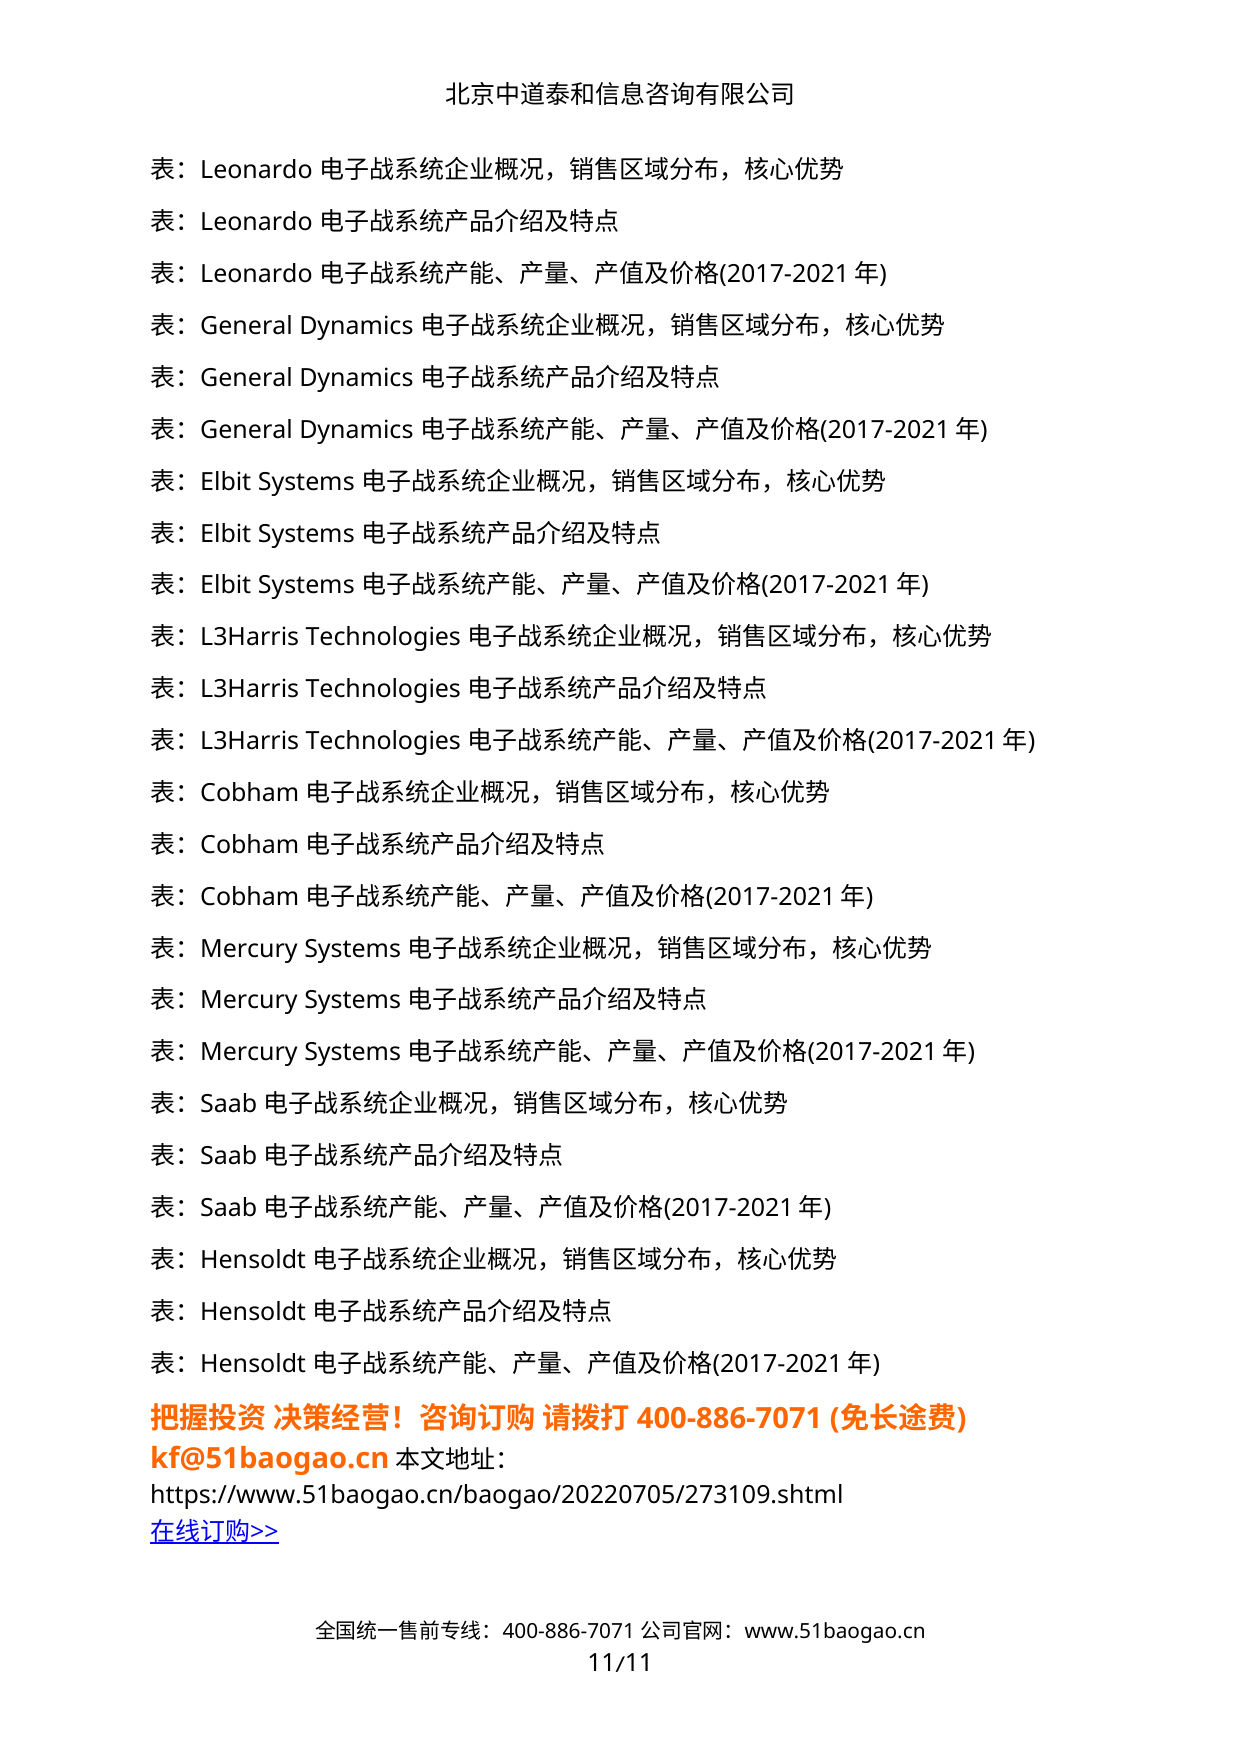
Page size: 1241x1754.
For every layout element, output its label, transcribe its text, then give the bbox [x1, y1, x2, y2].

text 表：Mercury Systems 电子战系统企业概况，销售区域分布，核心优势 [150, 928, 1090, 964]
text 表：Leonardo 电子战系统产能、产量、产值及价格(2017-2021年) [150, 254, 1090, 290]
text 表：Elbit Systems 电子战系统产能、产量、产值及价格(2017-2021年) [150, 565, 1090, 601]
text 表：L3Harris Technologies 电子战系统企业概况，销售区域分布，核心优势 [150, 617, 1090, 653]
text 表：Mercury Systems 电子战系统产品介绍及特点 [150, 980, 1090, 1016]
text 表：Leonardo 电子战系统产品介绍及特点 [150, 202, 1090, 238]
text 表：Cobham 电子战系统产品介绍及特点 [150, 824, 1090, 861]
text 表：General Dynamics 电子战系统产能、产量、产值及价格(2017-2021年) [150, 409, 1090, 446]
text 表：Hensoldt 电子战系统产品介绍及特点 [150, 1291, 1090, 1327]
text 表：L3Harris Technologies 电子战系统产品介绍及特点 [150, 669, 1090, 705]
text 表：General Dynamics 电子战系统产品介绍及特点 [150, 357, 1090, 394]
text 表：Cobham 电子战系统企业概况，销售区域分布，核心优势 [150, 772, 1090, 809]
text 表：Hensoldt 电子战系统产能、产量、产值及价格(2017-2021年) [150, 1343, 1090, 1379]
text 表：Saab 电子战系统产能、产量、产值及价格(2017-2021年) [150, 1187, 1090, 1224]
text 在线订购>> [150, 1511, 1090, 1547]
text 表：Saab 电子战系统产品介绍及特点 [150, 1136, 1090, 1172]
text 表：Elbit Systems 电子战系统产品介绍及特点 [150, 513, 1090, 549]
text 表：Elbit Systems 电子战系统企业概况，销售区域分布，核心优势 [150, 461, 1090, 497]
text 表：L3Harris Technologies 电子战系统产能、产量、产值及价格(2017-2021年) [150, 721, 1090, 757]
text 把握投资 决策经营！咨询订购 请拨打 400-886-7071 (免长途费) kf@51baogao.cn本文地址：https://www.51baogao.cn/baogao/20220705/273109.shtml [150, 1395, 1090, 1511]
text 表：Hensoldt 电子战系统企业概况，销售区域分布，核心优势 [150, 1239, 1090, 1276]
text 表：General Dynamics 电子战系统企业概况，销售区域分布，核心优势 [150, 306, 1090, 342]
text 表：Saab 电子战系统企业概况，销售区域分布，核心优势 [150, 1084, 1090, 1120]
text 表：Cobham 电子战系统产能、产量、产值及价格(2017-2021年) [150, 876, 1090, 912]
text 表：Leonardo 电子战系统企业概况，销售区域分布，核心优势 [150, 150, 1090, 186]
text 表：Mercury Systems 电子战系统产能、产量、产值及价格(2017-2021年) [150, 1032, 1090, 1068]
